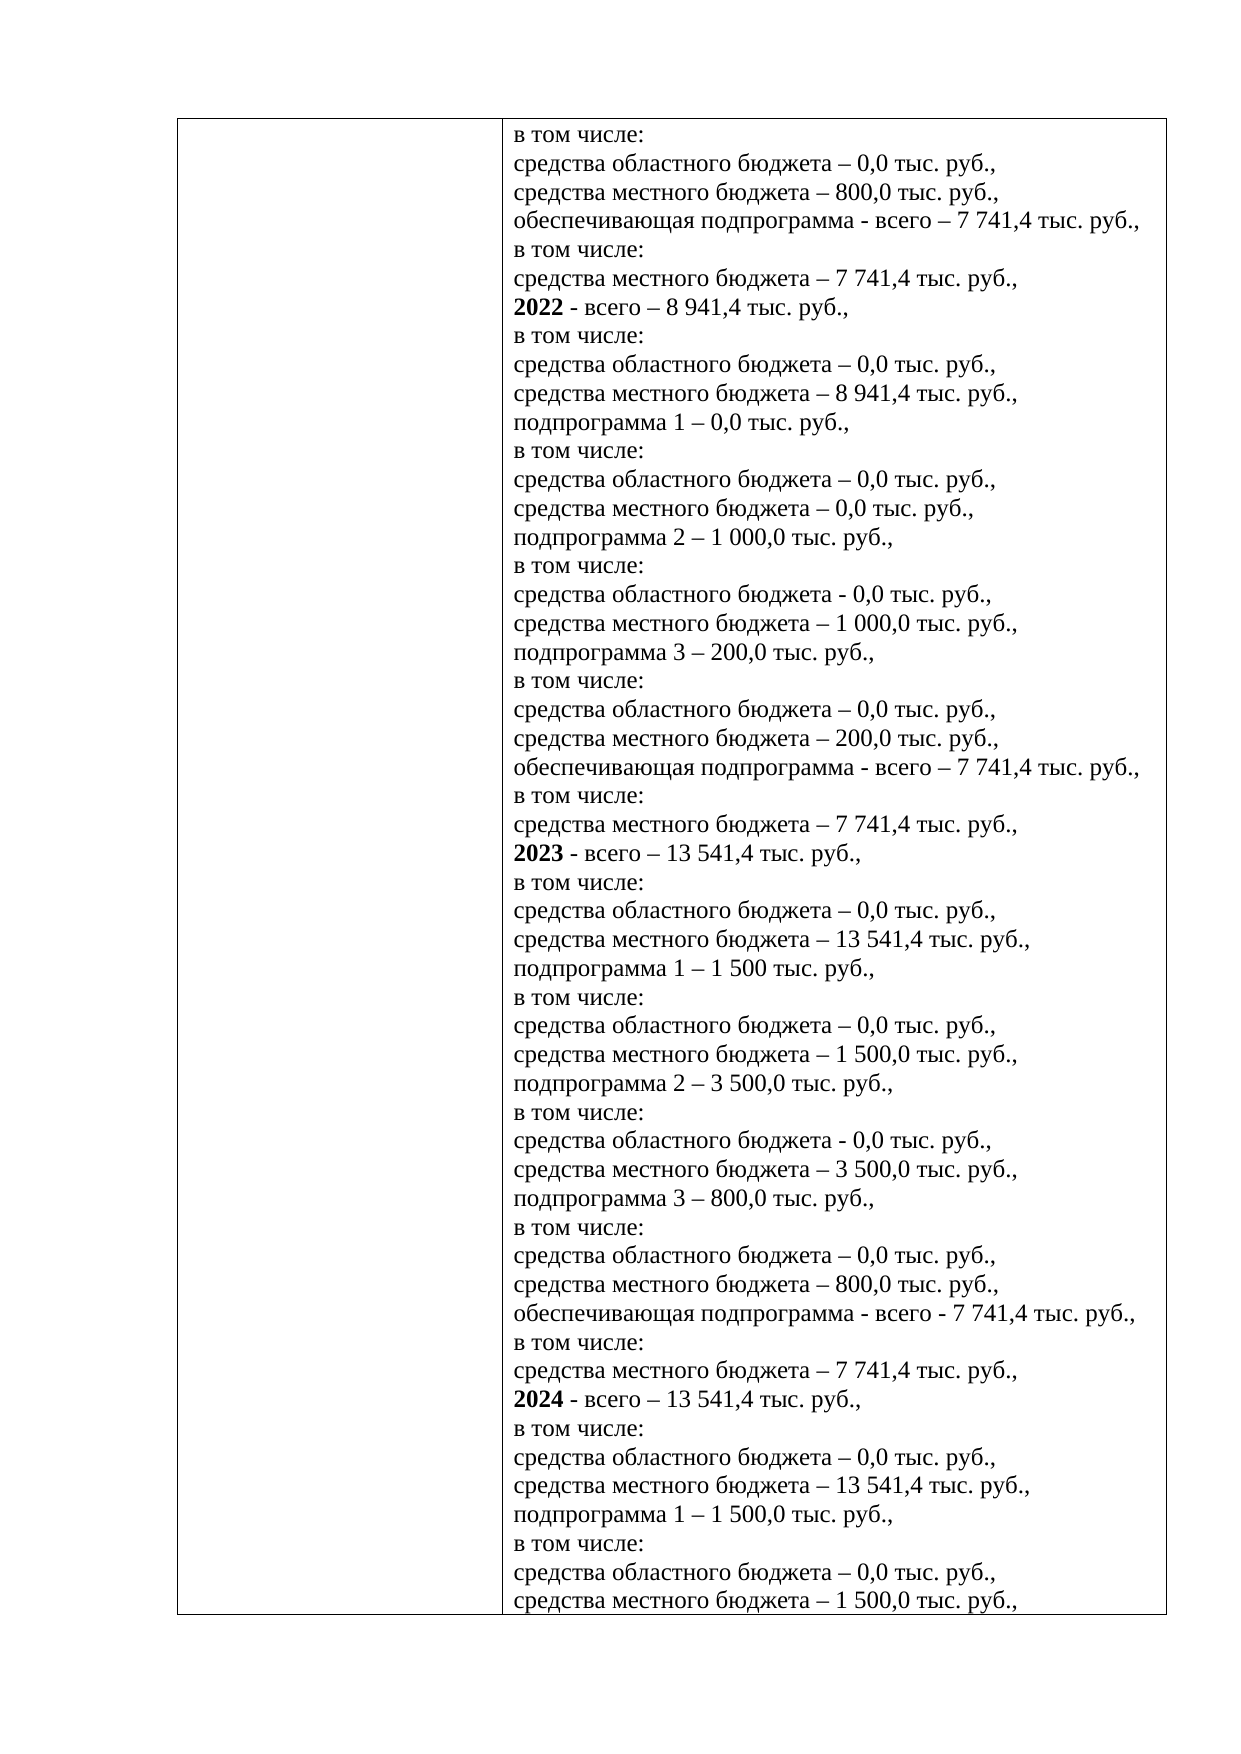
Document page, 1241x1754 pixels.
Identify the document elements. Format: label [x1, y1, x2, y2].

table_header [178, 119, 502, 1614]
table_header [503, 119, 1166, 1614]
